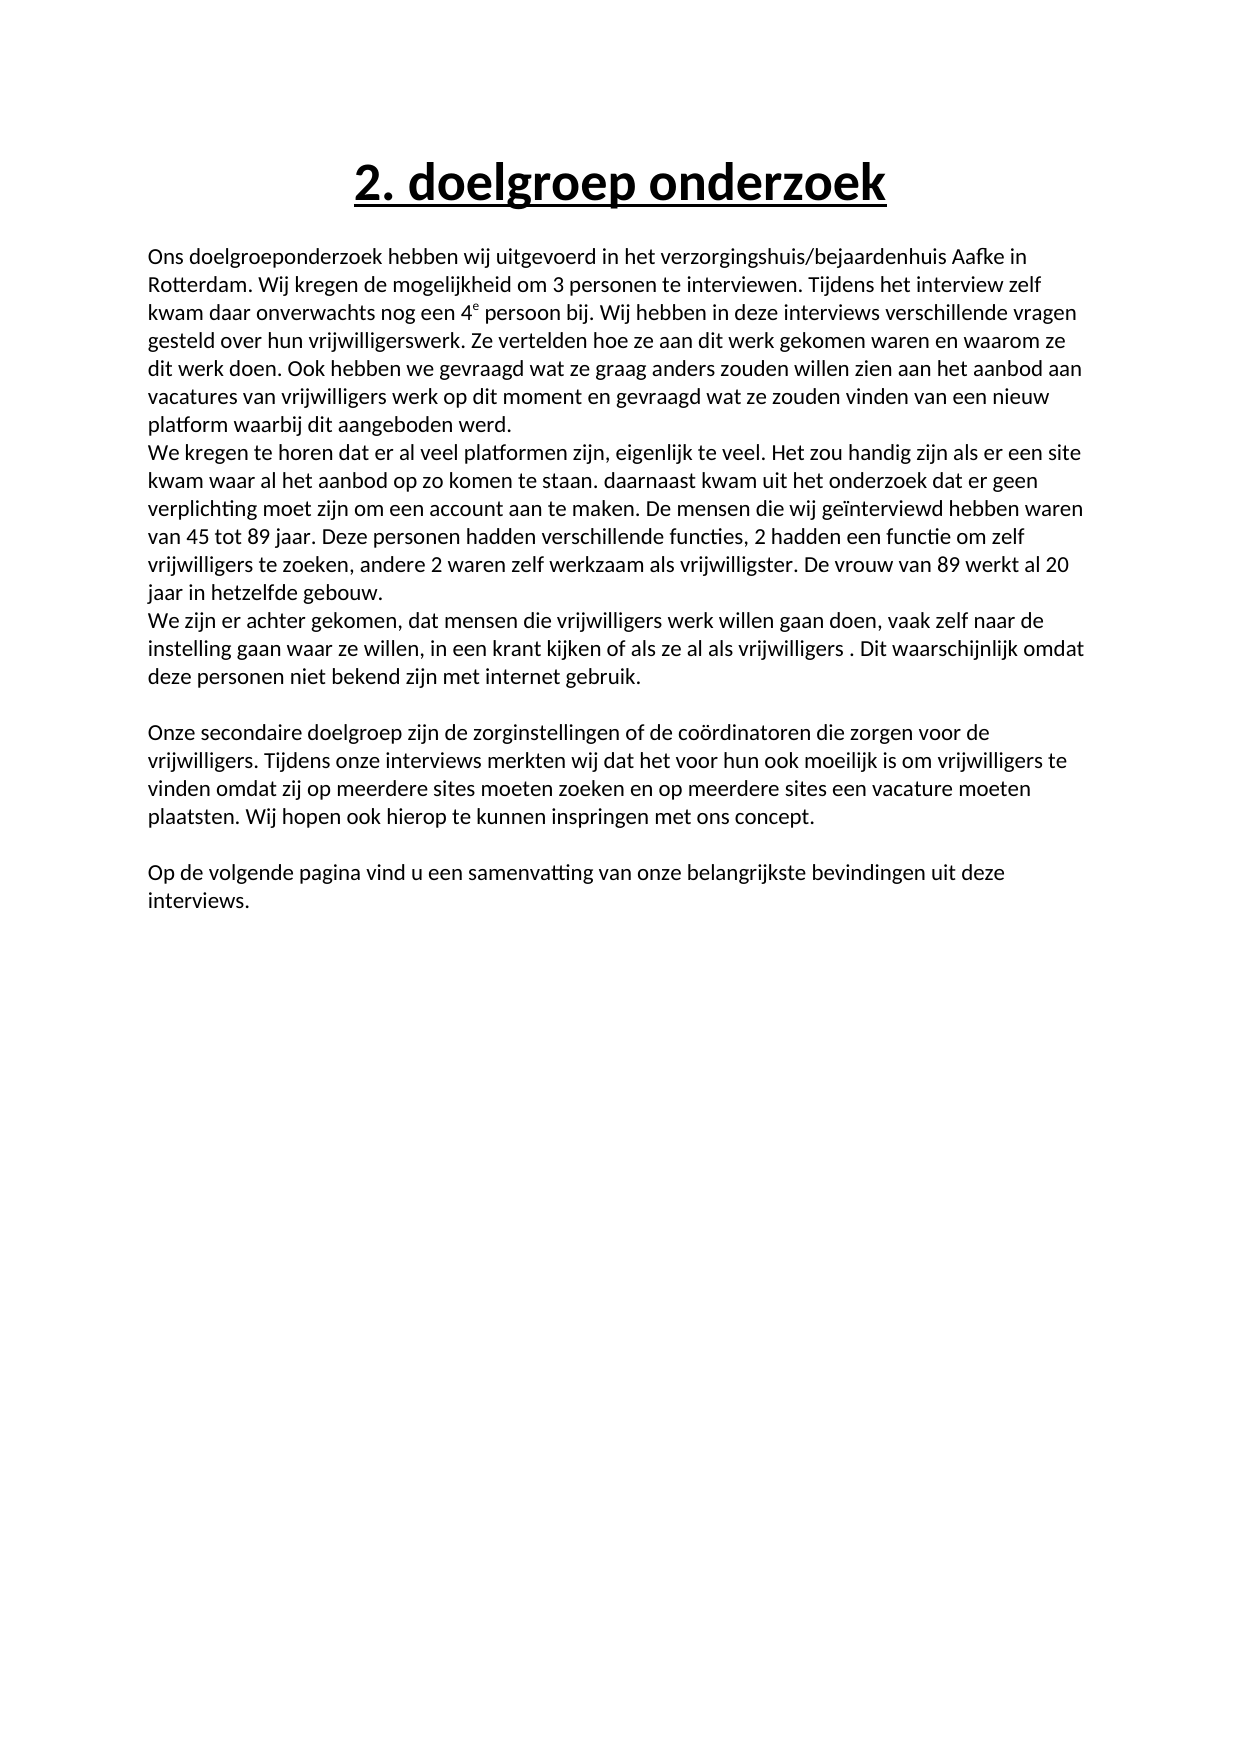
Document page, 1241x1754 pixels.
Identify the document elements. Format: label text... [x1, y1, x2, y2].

text We kregen te horen dat er al veel platformen zijn, eigenlijk te veel. Het zou handig zijn als er een site kwam waar al het aanbod op zo komen te staan. daarnaast kwam uit het onderzoek dat er geen verplichting moet zijn om een account aan te maken. De mensen die wij geïnterviewd hebben waren van 45 tot 89 jaar. Deze personen hadden verschillende functies, 2 hadden een functie om zelf vrijwilligers te zoeken, andere 2 waren zelf werkzaam als vrijwilligster. De vrouw van 89 werkt al 20 jaar in hetzelfde gebouw. [148, 438, 1093, 606]
text We zijn er achter gekomen, dat mensen die vrijwilligers werk willen gaan doen, vaak zelf naar de instelling gaan waar ze willen, in een krant kijken of als ze al als vrijwilligers . Dit waarschijnlijk omdat deze personen niet bekend zijn met internet gebruik. [148, 606, 1093, 690]
text 2. doelgroep onderzoek [148, 148, 1093, 214]
text Ons doelgroeponderzoek hebben wij uitgevoerd in het verzorgingshuis/bejaardenhuis Aafke in Rotterdam. Wij kregen de mogelijkheid om 3 personen te interviewen. Tijdens het interview zelf kwam daar onverwachts nog een 4e persoon bij. Wij hebben in deze interviews verschillende vragen gesteld over hun vrijwilligerswerk. Ze vertelden hoe ze aan dit werk gekomen waren en waarom ze dit werk doen. Ook hebben we gevraagd wat ze graag anders zouden willen zien aan het aanbod aan vacatures van vrijwilligers werk op dit moment en gevraagd wat ze zouden vinden van een nieuw platform waarbij dit aangeboden werd. [148, 242, 1093, 438]
text Op de volgende pagina vind u een samenvatting van onze belangrijkste bevindingen uit deze interviews. [148, 858, 1093, 914]
text Onze secondaire doelgroep zijn de zorginstellingen of de coördinatoren die zorgen voor de vrijwilligers. Tijdens onze interviews merkten wij dat het voor hun ook moeilijk is om vrijwilligers te vinden omdat zij op meerdere sites moeten zoeken en op meerdere sites een vacature moeten plaatsten. Wij hopen ook hierop te kunnen inspringen met ons concept. [148, 718, 1093, 830]
